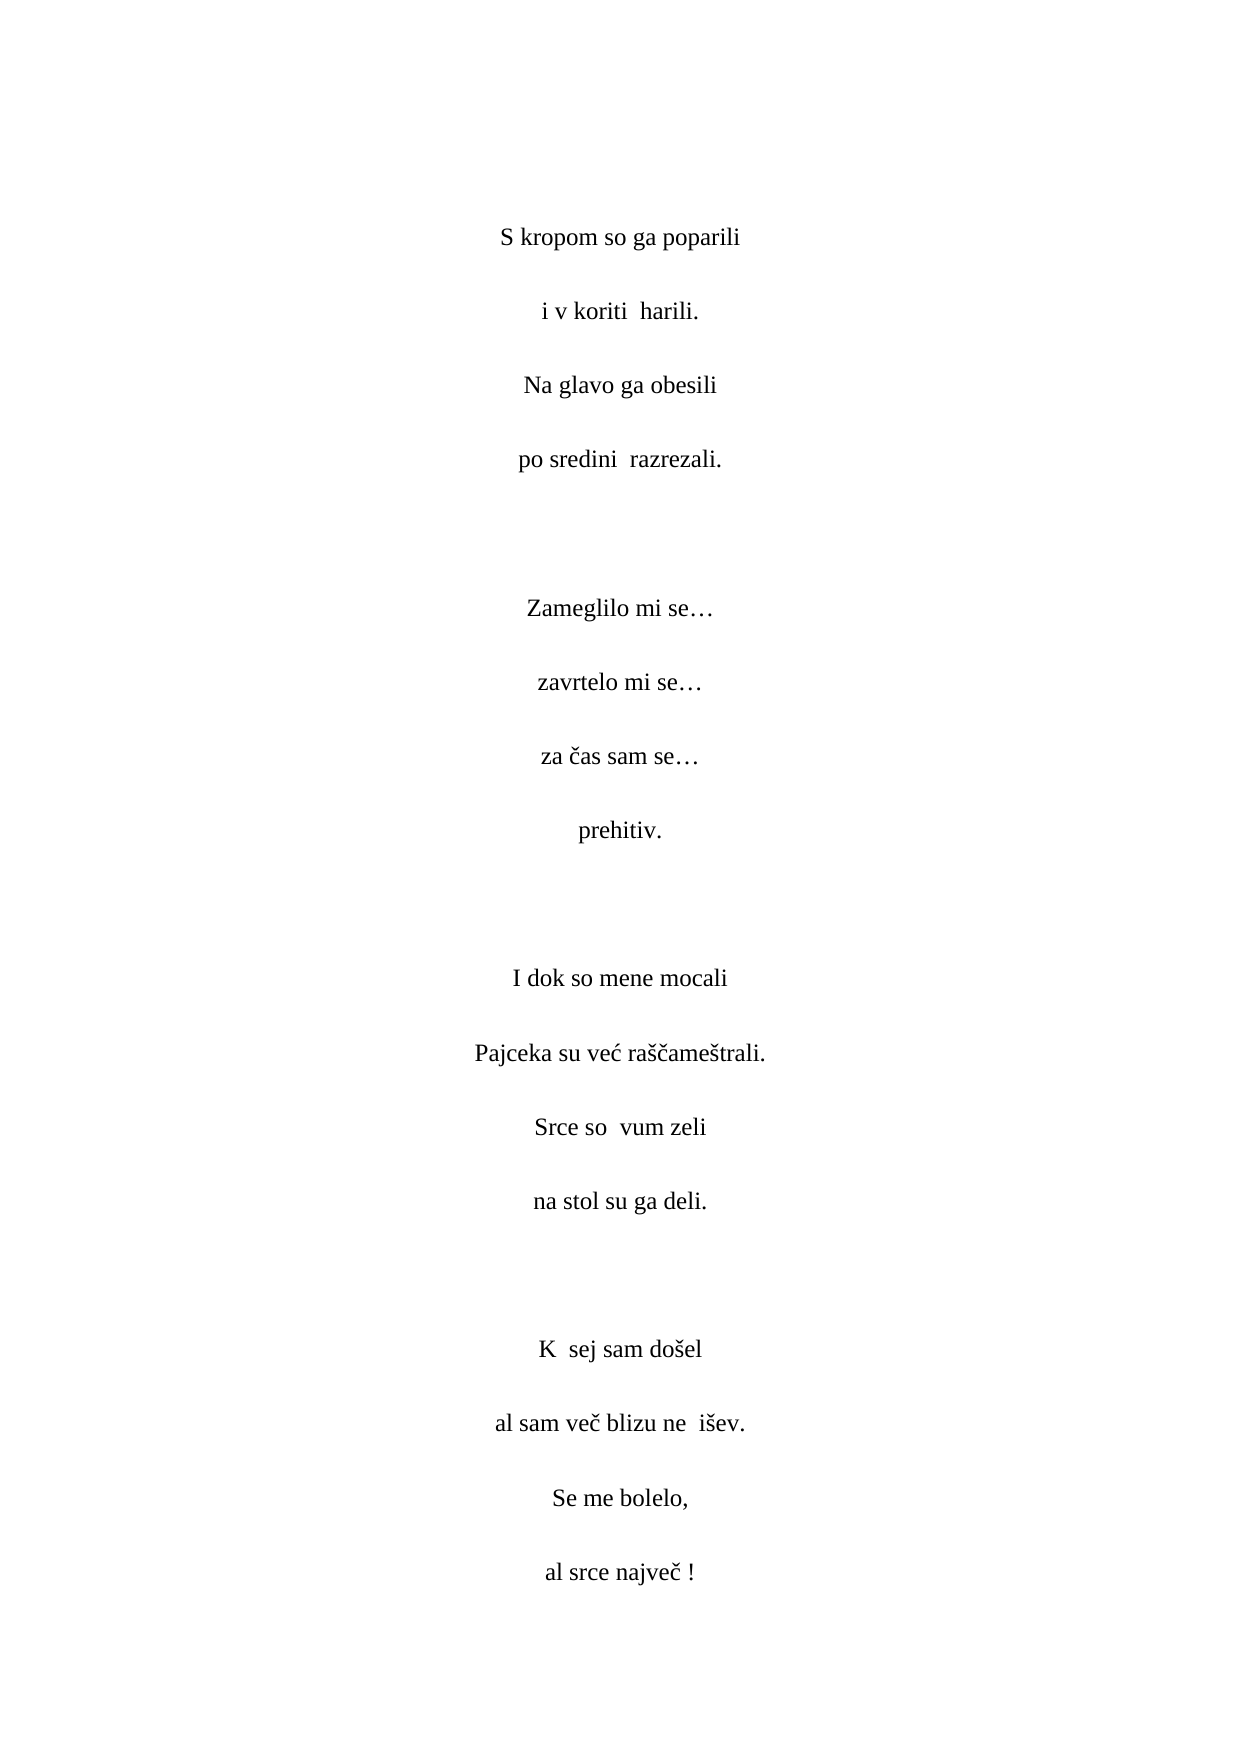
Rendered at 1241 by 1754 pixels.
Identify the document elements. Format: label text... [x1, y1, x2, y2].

text al sam več blizu ne išev. [148, 1408, 1093, 1437]
text Zameglilo mi se… [148, 593, 1093, 621]
text S kropom so ga poparili [148, 222, 1093, 251]
text prehitiv. [148, 815, 1093, 844]
text Pajceka su već raščameštrali. [148, 1038, 1093, 1066]
text po sredini razrezali. [148, 444, 1093, 473]
text Se me bolelo, [148, 1483, 1093, 1511]
text K sej sam došel [148, 1334, 1093, 1363]
text i v koriti harili. [148, 296, 1093, 325]
text al srce največ ! [148, 1557, 1093, 1586]
text Srce so vum zeli [148, 1112, 1093, 1141]
text Na glavo ga obesili [148, 370, 1093, 399]
text zavrtelo mi se… [148, 667, 1093, 696]
text I dok so mene mocali [148, 963, 1093, 992]
text za čas sam se… [148, 741, 1093, 770]
text na stol su ga deli. [148, 1186, 1093, 1215]
